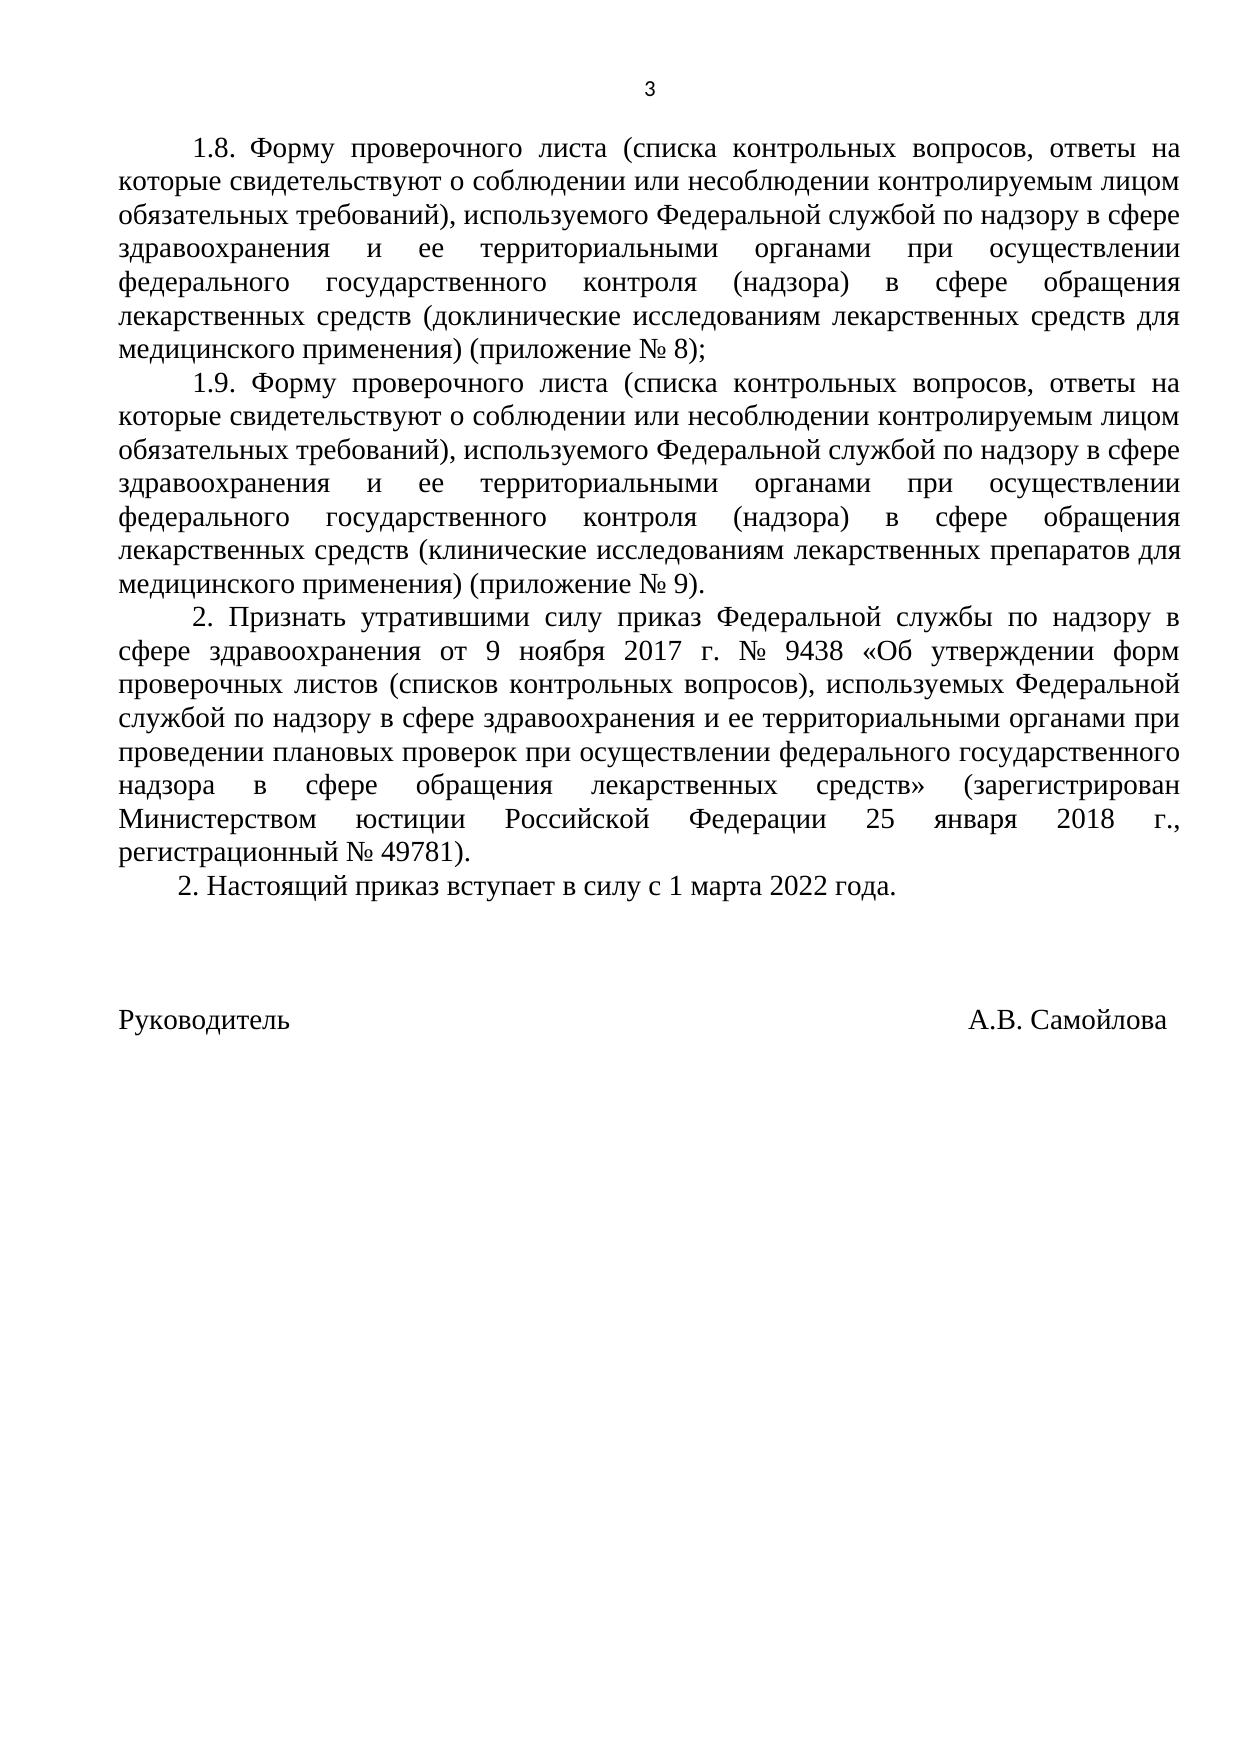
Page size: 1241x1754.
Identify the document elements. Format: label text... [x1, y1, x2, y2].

title 2. Настоящий приказ вступает в силу с 1 марта 2022 года. [118, 868, 1181, 901]
text Руководитель А.В. Самойлова [118, 1002, 1181, 1036]
text 1.8. Форму проверочного листа (списка контрольных вопросов, ответы на которые свидетельствуют о соблюдении или несоблюдении контролируемым лицом обязательных требований), используемого Федеральной службой по надзору в сфере здравоохранения и ее территориальными органами при осуществлении федерального государственного контроля (надзора) в сфере обращения лекарственных средств (доклинические исследованиям лекарственных средств для медицинского применения) (приложение № 8); [118, 130, 1181, 365]
text 1.9. Форму проверочного листа (списка контрольных вопросов, ответы на которые свидетельствуют о соблюдении или несоблюдении контролируемым лицом обязательных требований), используемого Федеральной службой по надзору в сфере здравоохранения и ее территориальными органами при осуществлении федерального государственного контроля (надзора) в сфере обращения лекарственных средств (клинические исследованиям лекарственных препаратов для медицинского применения) (приложение № 9). [118, 365, 1181, 599]
text 2. Признать утратившими силу приказ Федеральной службы по надзору в сфере здравоохранения от 9 ноября 2017 г. № 9438 «Об утверждении форм проверочных листов (списков контрольных вопросов), используемых Федеральной службой по надзору в сфере здравоохранения и ее территориальными органами при проведении плановых проверок при осуществлении федерального государственного надзора в сфере обращения лекарственных средств» (зарегистрирован Министерством юстиции Российской Федерации 25 января 2018 г., регистрационный № 49781). [118, 599, 1181, 868]
